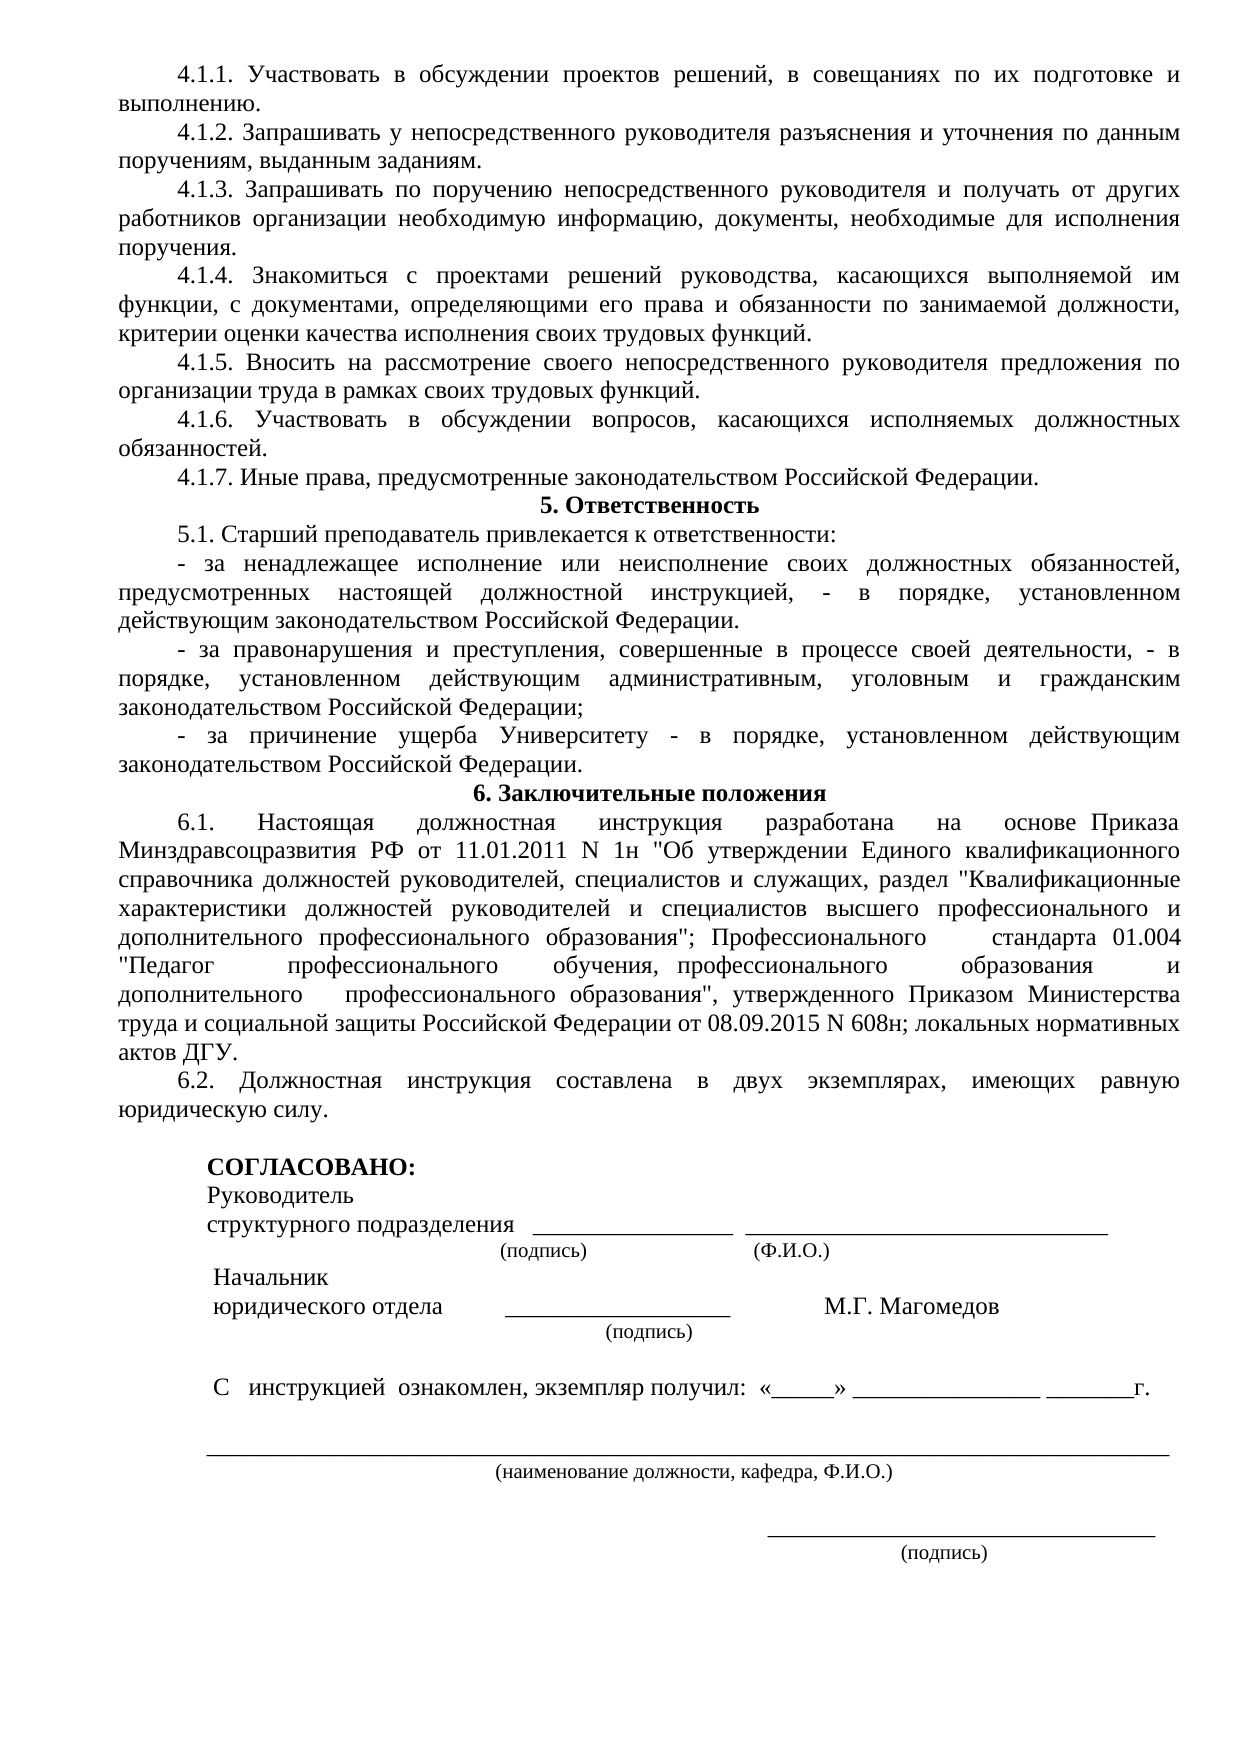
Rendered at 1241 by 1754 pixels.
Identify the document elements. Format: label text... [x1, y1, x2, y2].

text Руководитель [118, 1180, 1181, 1209]
text _______________________________ [118, 1511, 1181, 1540]
text - за причинение ущерба Университету - в порядке, установленном действующим законодательством Российской Федерации. [118, 720, 1181, 778]
text 4.1.5. Вносить на рассмотрение своего непосредственного руководителя предложения по организации труда в рамках своих трудовых функций. [118, 347, 1181, 404]
text 4.1.1. Участвовать в обсуждении проектов решений, в совещаниях по их подготовке и выполнению. [118, 59, 1181, 117]
text 4.1.4. Знакомиться с проектами решений руководства, касающихся выполняемой им функции, с документами, определяющими его права и обязанности по занимаемой должности, критерии оценки качества исполнения своих трудовых функций. [118, 260, 1181, 347]
text (подпись) [118, 1319, 1181, 1343]
text 5. Ответственность [118, 490, 1181, 519]
text 6. Заключительные положения [118, 778, 1181, 807]
text - за ненадлежащее исполнение или неисполнение своих должностных обязанностей, предусмотренных настоящей должностной инструкцией, - в порядке, установленном действующим законодательством Российской Федерации. [118, 548, 1181, 634]
text структурного подразделения ________________ _____________________________ [118, 1209, 1181, 1238]
text СОГЛАСОВАНО: [118, 1152, 1181, 1180]
text 6.2. Должностная инструкция составлена в двух экземплярах, имеющих равную юридическую силу. [118, 1065, 1181, 1123]
text 4.1.3. Запрашивать по поручению непосредственного руководителя и получать от других работников организации необходимую информацию, документы, необходимые для исполнения поручения. [118, 174, 1181, 260]
text 6.1. Настоящая должностная инструкция разработана на основе Приказа Минздравсоцразвития РФ от 11.01.2011 N 1н "Об утверждении Единого квалификационного справочника должностей руководителей, специалистов и служащих, раздел "Квалификационные характеристики должностей руководителей и специалистов высшего профессионального и дополнительного профессионального образования"; Профессионального стандарта 01.004 "Педагог профессионального обучения, профессионального образования и дополнительного профессионального образования", утвержденного Приказом Министерства труда и социальной защиты Российской Федерации от 08.09.2015 N 608н; локальных нормативных актов ДГУ. [118, 807, 1181, 1065]
text 4.1.7. Иные права, предусмотренные законодательством Российской Федерации. [118, 462, 1181, 490]
text (подпись) (Ф.И.О.) [118, 1238, 1181, 1262]
text С инструкцией ознакомлен, экземпляр получил: «_____» _______________ _______г. [118, 1372, 1181, 1401]
text юридического отдела __________________ М.Г. Магомедов [118, 1291, 1181, 1319]
text 5.1. Старший преподаватель привлекается к ответственности: [118, 519, 1181, 548]
text _____________________________________________________________________________ [118, 1430, 1181, 1458]
text 4.1.2. Запрашивать у непосредственного руководителя разъяснения и уточнения по данным поручениям, выданным заданиям. [118, 117, 1181, 174]
text (подпись) [118, 1540, 1181, 1564]
text Начальник [118, 1262, 1181, 1291]
text (наименование должности, кафедра, Ф.И.О.) [118, 1458, 1181, 1483]
text - за правонарушения и преступления, совершенные в процессе своей деятельности, - в порядке, установленном действующим административным, уголовным и гражданским законодательством Российской Федерации; [118, 634, 1181, 720]
text 4.1.6. Участвовать в обсуждении вопросов, касающихся исполняемых должностных обязанностей. [118, 404, 1181, 462]
